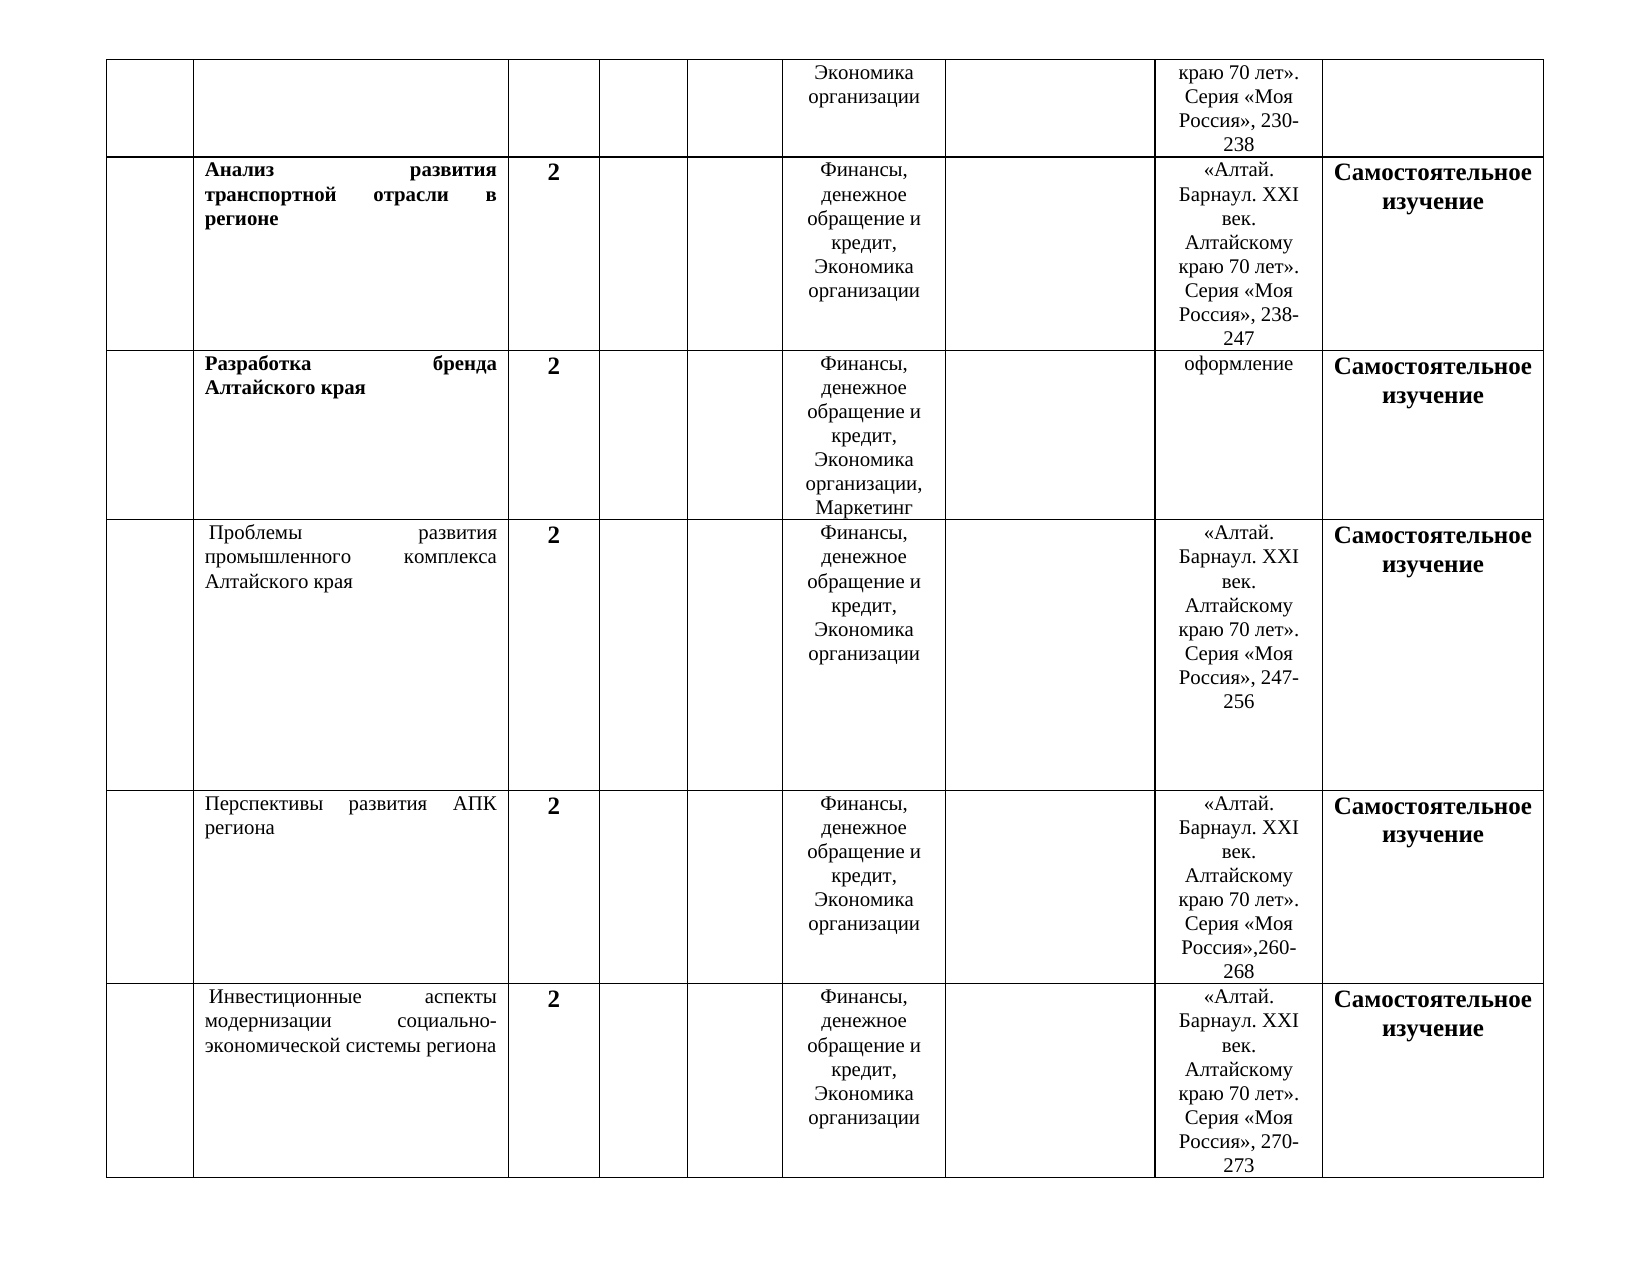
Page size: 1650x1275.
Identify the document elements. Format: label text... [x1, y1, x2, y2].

table_cell 2 [509, 158, 599, 350]
table_cell Инвестиционные аспекты модернизации социально-экономической системы региона [194, 984, 508, 1177]
table_cell [946, 60, 1154, 156]
table_cell [600, 158, 687, 350]
table_cell Самостоятельное изучение [1323, 158, 1543, 350]
table_cell Финансы, денежное обращение и кредит, Экономика организации [783, 520, 945, 790]
table_cell [600, 791, 687, 983]
table_cell 2 [509, 791, 599, 983]
table_cell 2 [509, 984, 599, 1177]
table_cell «Алтай. Барнаул. XXI век. Алтайскому краю 70 лет». Серия «Моя Россия», 247-256 [1156, 520, 1322, 790]
table_cell [600, 984, 687, 1177]
table_cell оформление [1156, 351, 1322, 519]
table_cell «Алтай. Барнаул. XXI век. Алтайскому краю 70 лет». Серия «Моя Россия», 270-273 [1156, 984, 1322, 1177]
table_cell Самостоятельное изучение [1323, 791, 1543, 983]
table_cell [194, 60, 508, 156]
table_cell [688, 520, 782, 790]
table_cell [688, 158, 782, 350]
table_cell [107, 984, 193, 1177]
table_cell [600, 520, 687, 790]
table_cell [783, 60, 945, 156]
table_cell Финансы, денежное обращение и кредит, Экономика организации, Маркетинг [783, 351, 945, 519]
table_cell [946, 520, 1154, 790]
table_cell Проблемы развития промышленного комплекса Алтайского края [194, 520, 508, 790]
table_cell «Алтай. Барнаул. XXI век. Алтайскому краю 70 лет». Серия «Моя Россия»,260-268 [1156, 791, 1322, 983]
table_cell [783, 984, 945, 1177]
table_cell [107, 158, 193, 350]
table_cell [600, 351, 687, 519]
table_cell [107, 60, 193, 156]
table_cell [1323, 984, 1543, 1177]
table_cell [1323, 60, 1543, 156]
table_cell [688, 791, 782, 983]
table_cell [946, 351, 1154, 519]
table_cell [946, 158, 1154, 350]
table_cell [107, 791, 193, 983]
table_cell [107, 520, 193, 790]
table_cell Перспективы развития АПК региона [194, 791, 508, 983]
table_cell [946, 984, 1154, 1177]
table_cell [688, 984, 782, 1177]
table_cell «Алтай. Барнаул. XXI век. Алтайскому краю 70 лет». Серия «Моя Россия», 238-247 [1156, 158, 1322, 350]
table_cell Самостоятельное изучение [1323, 520, 1543, 790]
table_cell 2 [509, 60, 599, 156]
table_cell Самостоятельное изучение [1323, 351, 1543, 519]
table_cell 2 [509, 351, 599, 519]
table_cell Финансы, денежное обращение и кредит, Экономика организации [783, 791, 945, 983]
table_cell [107, 351, 193, 519]
table_cell Финансы, денежное обращение и кредит, Экономика организации [783, 158, 945, 350]
table_cell Анализ развития транспортной отрасли в регионе [194, 158, 508, 350]
table_cell [688, 351, 782, 519]
table_cell 2 [509, 520, 599, 790]
table_cell [946, 791, 1154, 983]
table_cell Разработка бренда Алтайского края [194, 351, 508, 519]
table_cell [600, 60, 687, 156]
table_cell [688, 60, 782, 156]
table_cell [1156, 60, 1322, 156]
